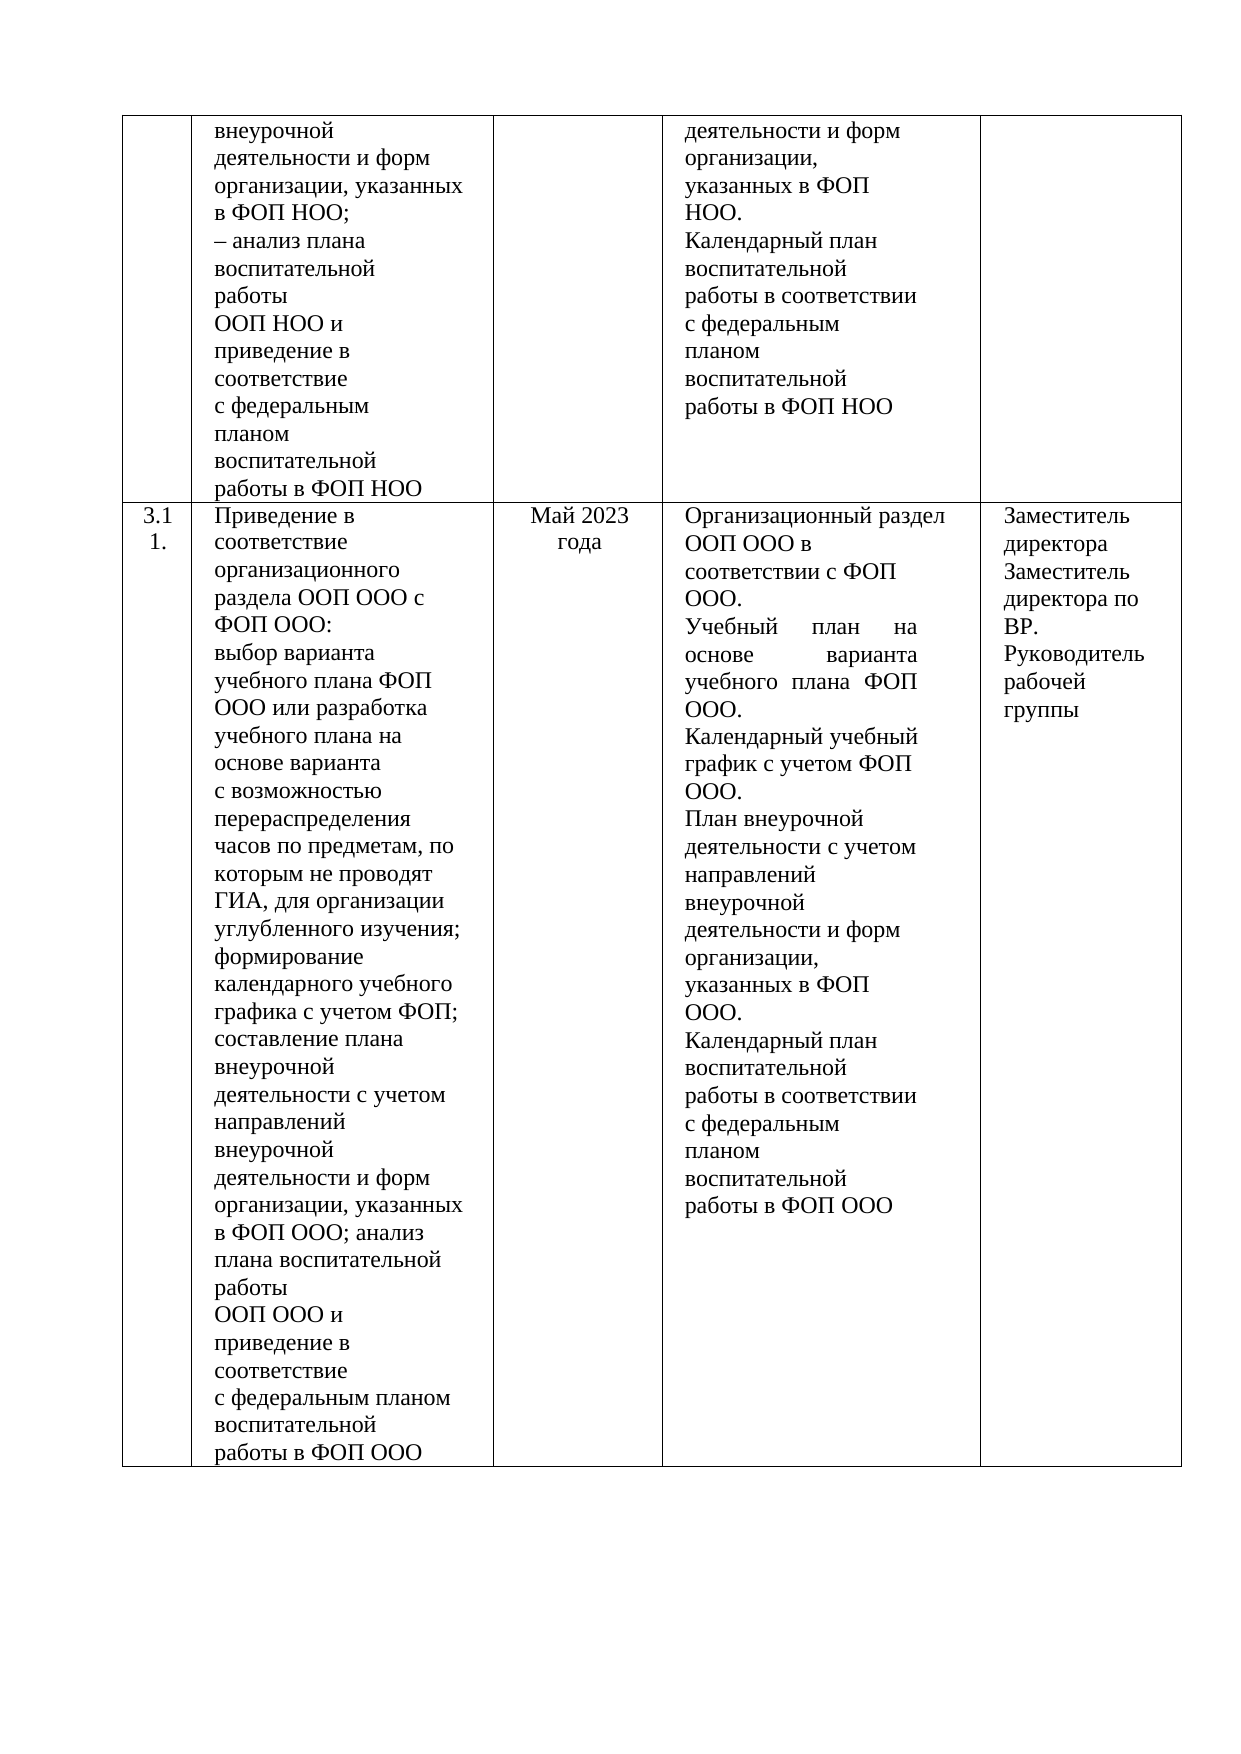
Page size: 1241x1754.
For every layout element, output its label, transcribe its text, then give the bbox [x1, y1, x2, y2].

table_header [981, 116, 1181, 502]
table_cell Приведение в соответствие организационного раздела ООП ООО с ФОП ООО: выбор варианта учебного плана ФОП ООО или разработка учебного плана на основе варианта с возможностью перераспределения часов по предметам, по которым не проводят ГИА, для организации углубленного изучения; формирование календарного учебного графика с учетом ФОП; составление плана внеурочной деятельности с учетом направлений внеурочной деятельности и форм организации, указанных в ФОП ООО; анализ плана воспитательной работы ООП ООО и приведение в соответствие с федеральным планом воспитательной работы в ФОП ООО [192, 503, 493, 1466]
table_header деятельности и форм организации, указанных в ФОП НОО. Календарный план воспитательной работы в соответствии с федеральным планом воспитательной работы в ФОП НОО [663, 116, 980, 502]
table_cell Организационный раздел ООП ООО в соответствии с ФОП ООО. Учебный план на основе варианта учебного плана ФОП ООО. Календарный учебный график с учетом ФОП ООО. План внеурочной деятельности с учетом направлений внеурочной деятельности и форм организации, указанных в ФОП ООО. Календарный план воспитательной работы в соответствии с федеральным планом воспитательной работы в ФОП ООО [663, 503, 980, 1466]
table_header [494, 116, 662, 502]
table_header [123, 116, 191, 502]
table_cell Май 2023 года [494, 503, 662, 1466]
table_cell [981, 503, 1181, 1466]
table_cell 3.11. [123, 503, 191, 1466]
table_header внеурочной деятельности и форм организации, указанных в ФОП НОО; – анализ плана воспитательной работы ООП НОО и приведение в соответствие с федеральным планом воспитательной работы в ФОП НОО [192, 116, 493, 502]
